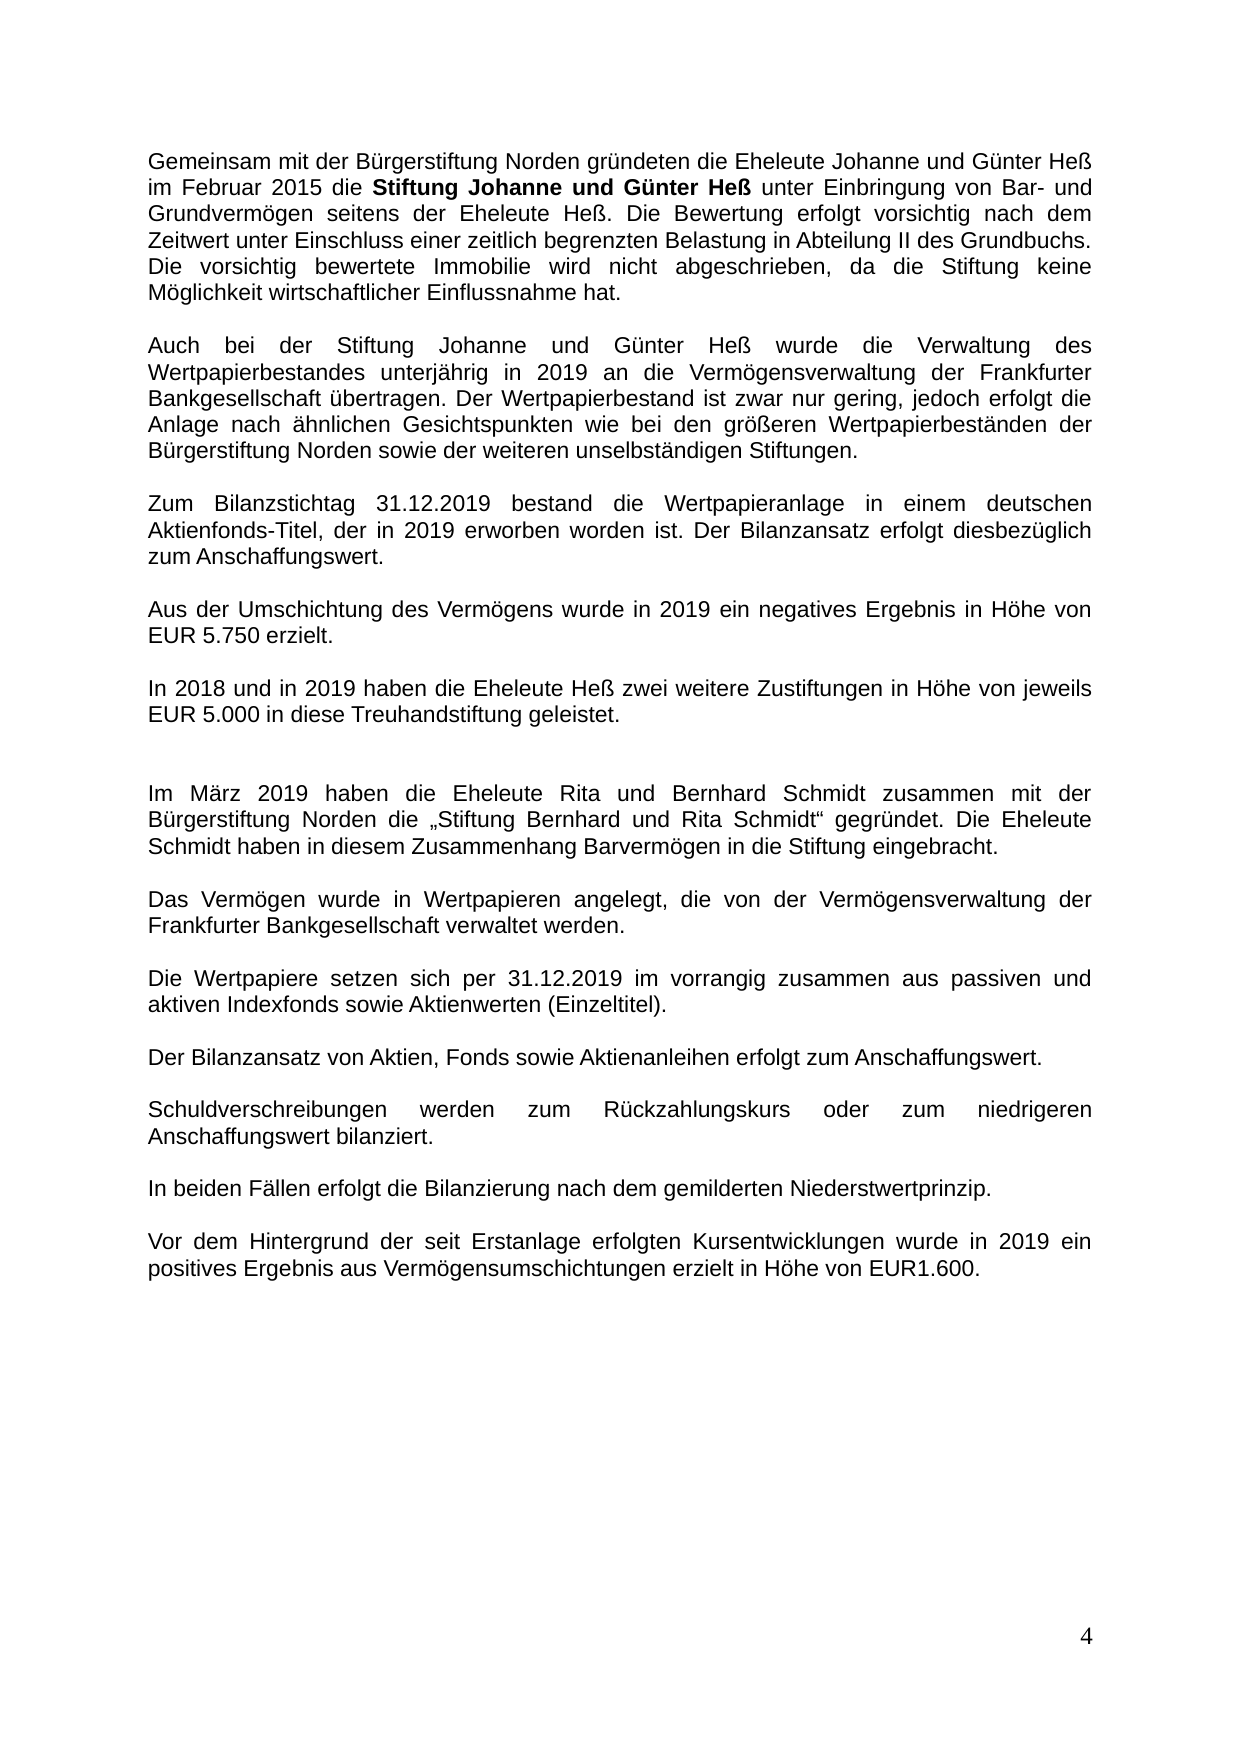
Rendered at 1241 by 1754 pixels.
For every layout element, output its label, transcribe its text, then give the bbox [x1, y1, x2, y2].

text Schuldverschreibungen werden zum Rückzahlungskurs oder zum niedrigeren Anschaffungswert bilanziert. [148, 1096, 1093, 1149]
text Die Wertpapiere setzen sich per 31.12.2019 im vorrangig zusammen aus passiven und aktiven Indexfonds sowie Aktienwerten (Einzeltitel). [148, 964, 1093, 1017]
text Der Bilanzansatz von Aktien, Fonds sowie Aktienanleihen erfolgt zum Anschaffungswert. [148, 1044, 1093, 1070]
text Aus der Umschichtung des Vermögens wurde in 2019 ein negatives Ergebnis in Höhe von EUR 5.750 erzielt. [148, 596, 1093, 648]
text Im März 2019 haben die Eheleute Rita und Bernhard Schmidt zusammen mit der Bürgerstiftung Norden die „Stiftung Bernhard und Rita Schmidt“ gegründet. Die Eheleute Schmidt haben in diesem Zusammenhang Barvermögen in die Stiftung eingebracht. [148, 780, 1093, 859]
text Vor dem Hintergrund der seit Erstanlage erfolgten Kursentwicklungen wurde in 2019 ein positives Ergebnis aus Vermögensumschichtungen erzielt in Höhe von EUR1.600. [148, 1228, 1093, 1281]
text Zum Bilanzstichtag 31.12.2019 bestand die Wertpapieranlage in einem deutschen Aktienfonds-Titel, der in 2019 erworben worden ist. Der Bilanzansatz erfolgt diesbezüglich zum Anschaffungswert. [148, 490, 1093, 569]
text In beiden Fällen erfolgt die Bilanzierung nach dem gemilderten Niederstwertprinzip. [148, 1175, 1093, 1202]
text Das Vermögen wurde in Wertpapieren angelegt, die von der Vermögensverwaltung der Frankfurter Bankgesellschaft verwaltet werden. [148, 886, 1093, 938]
text Die vorsichtig bewertete Immobilie wird nicht abgeschrieben, da die Stiftung keine Möglichkeit wirtschaftlicher Einflussnahme hat. [148, 253, 1093, 306]
text Auch bei der Stiftung Johanne und Günter Heß wurde die Verwaltung des Wertpapierbestandes unterjährig in 2019 an die Vermögensverwaltung der Frankfurter Bankgesellschaft übertragen. Der Wertpapierbestand ist zwar nur gering, jedoch erfolgt die Anlage nach ähnlichen Gesichtspunkten wie bei den größeren Wertpapierbeständen der Bürgerstiftung Norden sowie der weiteren unselbständigen Stiftungen. [148, 332, 1093, 464]
text In 2018 und in 2019 haben die Eheleute Heß zwei weitere Zustiftungen in Höhe von jeweils EUR 5.000 in diese Treuhandstiftung geleistet. [148, 675, 1093, 727]
text Gemeinsam mit der Bürgerstiftung Norden gründeten die Eheleute Johanne und Günter Heß im Februar 2015 die Stiftung Johanne und Günter Heß unter Einbringung von Bar- und Grundvermögen seitens der Eheleute Heß. Die Bewertung erfolgt vorsichtig nach dem Zeitwert unter Einschluss einer zeitlich begrenzten Belastung in Abteilung II des Grundbuchs. [148, 148, 1093, 253]
